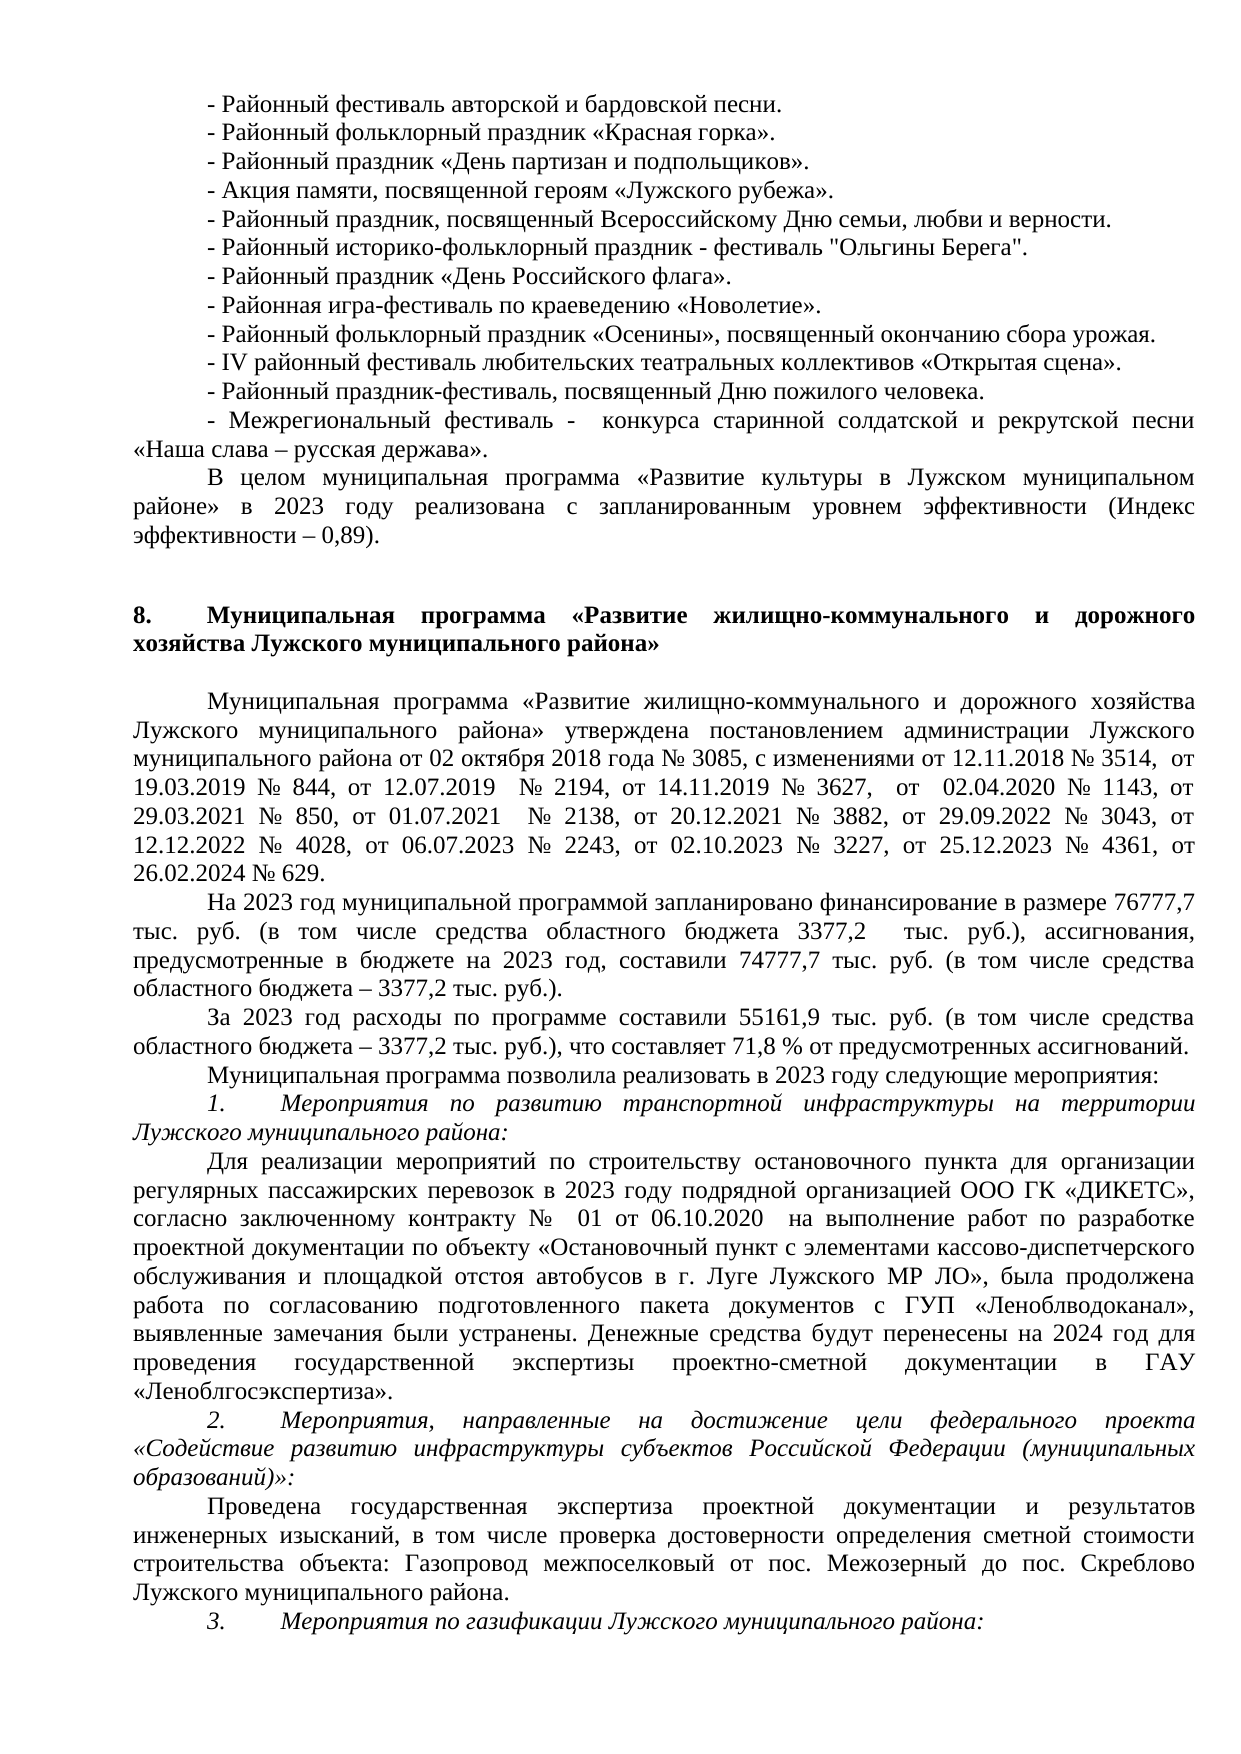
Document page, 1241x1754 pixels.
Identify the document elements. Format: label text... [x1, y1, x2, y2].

text - Акция памяти, посвященной героям «Лужского рубежа». [133, 175, 1196, 204]
text За 2023 год расходы по программе составили 55161,9 тыс. руб. (в том числе средства областного бюджета – 3377,2 тыс. руб.), что составляет 71,8 % от предусмотренных ассигнований. [133, 1002, 1196, 1060]
text - Районный праздник «День партизан и подпольщиков». [133, 146, 1196, 175]
list Для реализации мероприятий по строительству остановочного пункта для организации регулярных пассажирских перевозок в 2023 году подрядной организацией ООО ГК «ДИКЕТС», согласно заключенному контракту № 01 от 06.10.2020 на выполнение работ по разработке проектной документации по объекту «Остановочный пункт с элементами кассово-диспетчерского обслуживания и площадкой отстоя автобусов в г. Луге Лужского МР ЛО», была продолжена работа по согласованию подготовленного пакета документов с ГУП «Леноблводоканал», выявленные замечания были устранены. Денежные средства будут перенесены на 2024 год для проведения государственной экспертизы проектно-сметной документации в ГАУ «Леноблгосэкспертиза». [133, 1146, 1196, 1405]
text В целом муниципальная программа «Развитие культуры в Лужском муниципальном районе» в 2023 году реализована с запланированным уровнем эффективности (Индекс эффективности – 0,89). [133, 462, 1196, 549]
text - Межрегиональный фестиваль - конкурса старинной солдатской и рекрутской песни «Наша слава – русская держава». [133, 405, 1196, 462]
text - Районный фольклорный праздник «Красная горка». [133, 117, 1196, 146]
text Муниципальная программа «Развитие жилищно-коммунального и дорожного хозяйства Лужского муниципального района» утверждена постановлением администрации Лужского муниципального района от 02 октября 2018 года № 3085, с изменениями от 12.11.2018 № 3514, от 19.03.2019 № 844, от 12.07.2019 № 2194, от 14.11.2019 № 3627, от 02.04.2020 № 1143, от 29.03.2021 № 850, от 01.07.2021 № 2138, от 20.12.2021 № 3882, от 29.09.2022 № 3043, от 12.12.2022 № 4028, от 06.07.2023 № 2243, от 02.10.2023 № 3227, от 25.12.2023 № 4361, от 26.02.2024 № 629. [133, 686, 1196, 887]
text - Районный праздник, посвященный Всероссийскому Дню семьи, любви и верности. [133, 204, 1196, 232]
text - Районный фольклорный праздник «Осенины», посвященный окончанию сбора урожая. [133, 319, 1196, 347]
text На 2023 год муниципальной программой запланировано финансирование в размере 76777,7 тыс. руб. (в том числе средства областного бюджета 3377,2 тыс. руб.), ассигнования, предусмотренные в бюджете на 2023 год, составили 74777,7 тыс. руб. (в том числе средства областного бюджета – 3377,2 тыс. руб.). [133, 887, 1196, 1002]
text - Районный историко-фольклорный праздник - фестиваль "Ольгины Берега". [133, 232, 1196, 261]
text - IV районный фестиваль любительских театральных коллективов «Открытая сцена». [133, 347, 1196, 376]
text - Районный праздник-фестиваль, посвященный Дню пожилого человека. [133, 376, 1196, 405]
text - Районный фестиваль авторской и бардовской песни. [133, 89, 1196, 117]
list Мероприятия, направленные на достижение цели федерального проекта «Содействие развитию инфраструктуры субъектов Российской Федерации (муниципальных образований)»: [133, 1405, 1196, 1491]
list Проведена государственная экспертиза проектной документации и результатов инженерных изысканий, в том числе проверка достоверности определения сметной стоимости строительства объекта: Газопровод межпоселковый от пос. Межозерный до пос. Скреблово Лужского муниципального района. [133, 1491, 1196, 1606]
text Муниципальная программа позволила реализовать в 2023 году следующие мероприятия: [133, 1060, 1196, 1088]
list Мероприятия по развитию транспортной инфраструктуры на территории Лужского муниципального района: [133, 1088, 1196, 1146]
text - Районная игра-фестиваль по краеведению «Новолетие». [133, 290, 1196, 319]
text - Районный праздник «День Российского флага». [133, 261, 1196, 290]
list Муниципальная программа «Развитие жилищно-коммунального и дорожного хозяйства Лужского муниципального района» [133, 600, 1196, 657]
list Мероприятия по газификации Лужского муниципального района: [133, 1606, 1196, 1635]
